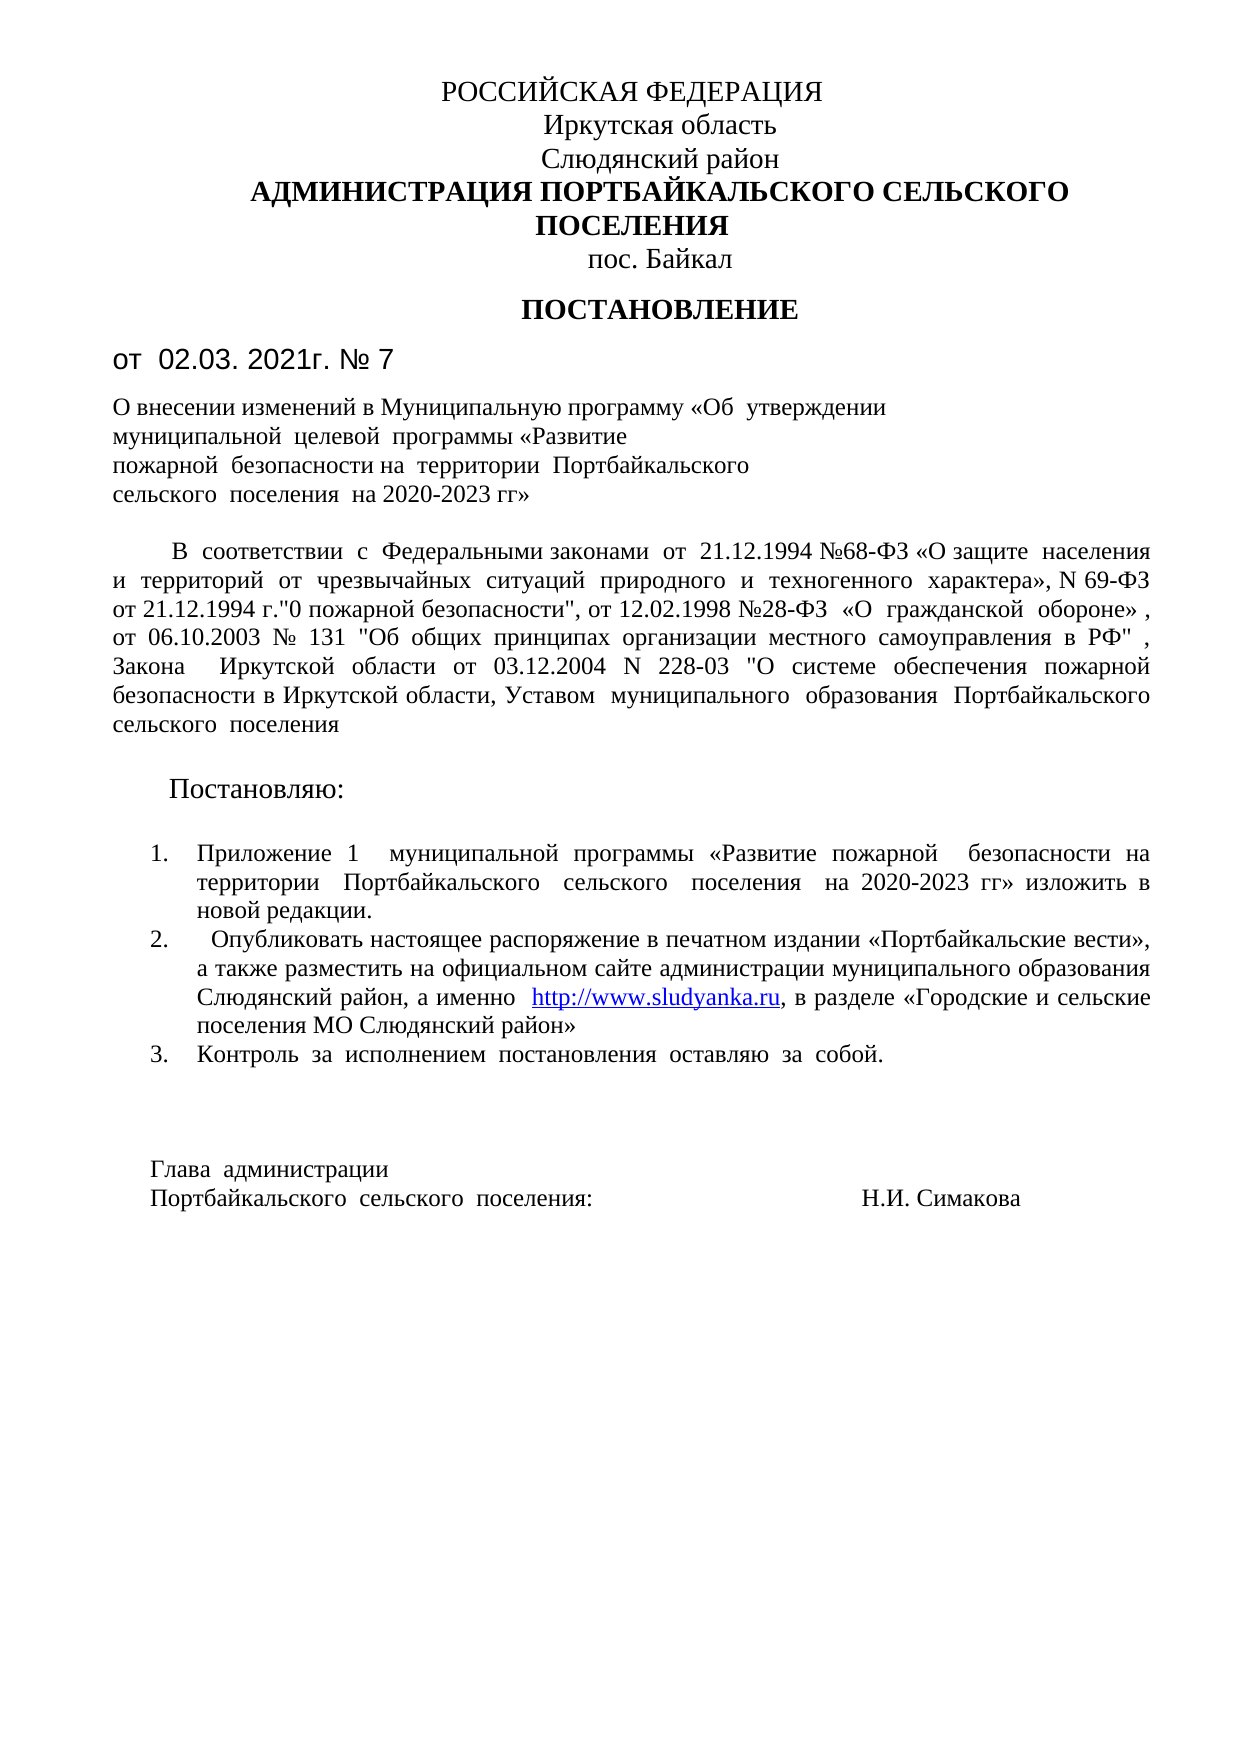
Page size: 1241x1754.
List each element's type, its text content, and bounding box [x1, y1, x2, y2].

text сельского поселения на 2020-2023 гг» [112, 479, 1152, 507]
text от 02.03. 2021г. № 7 [112, 342, 1152, 376]
text Глава администрации [150, 1154, 1152, 1183]
text О внесении изменений в Муниципальную программу «Об утверждении [112, 392, 1152, 421]
text пожарной безопасности на территории Портбайкальского [112, 450, 1152, 479]
text ПОСТАНОВЛЕНИЕ [112, 292, 1152, 325]
text Портбайкальского сельского поселения: Н.И. Симакова [150, 1183, 1152, 1212]
text муниципальной целевой программы «Развитие [112, 421, 1152, 450]
list Опубликовать настоящее распоряжение в печатном издании «Портбайкальские вести», а также разместить на официальном сайте администрации муниципального образования Слюдянский район, а именно http://www.sludyanka.ru, в разделе «Городские и сельские поселения МО Слюдянский район» [150, 924, 1152, 1039]
list Приложение 1 муниципальной программы «Развитие пожарной безопасности на территории Портбайкальского сельского поселения на 2020-2023 гг» изложить в новой редакции. [150, 838, 1152, 924]
list Контроль за исполнением постановления оставляю за собой. [150, 1039, 1152, 1068]
text пос. Байкал [112, 242, 1152, 275]
text Иркутская область [112, 107, 1152, 141]
text В соответствии с Федеральными законами от 21.12.1994 №68-ФЗ «О защите населения и территорий от чрезвычайных ситуаций природного и техногенного характера», N 69-ФЗ от 21.12.1994 г."0 пожарной безопасности", от 12.02.1998 №28-ФЗ «О гражданской обороне» , от 06.10.2003 № 131 "Об общих принципах организации местного самоуправления в РФ" , Закона Иркутской области от 03.12.2004 N 228-03 "О системе обеспечения пожарной безопасности в Иркутской области, Уставом муниципального образования Портбайкальского сельского поселения [112, 536, 1152, 737]
text АДМИНИСТРАЦИЯ ПОРТБАЙКАЛЬСКОГО СЕЛЬСКОГО ПОСЕЛЕНИЯ [112, 174, 1152, 242]
title РОССИЙСКАЯ ФЕДЕРАЦИЯ [112, 74, 1152, 107]
text Постановляю: [112, 771, 1152, 804]
text Слюдянский район [112, 141, 1152, 174]
